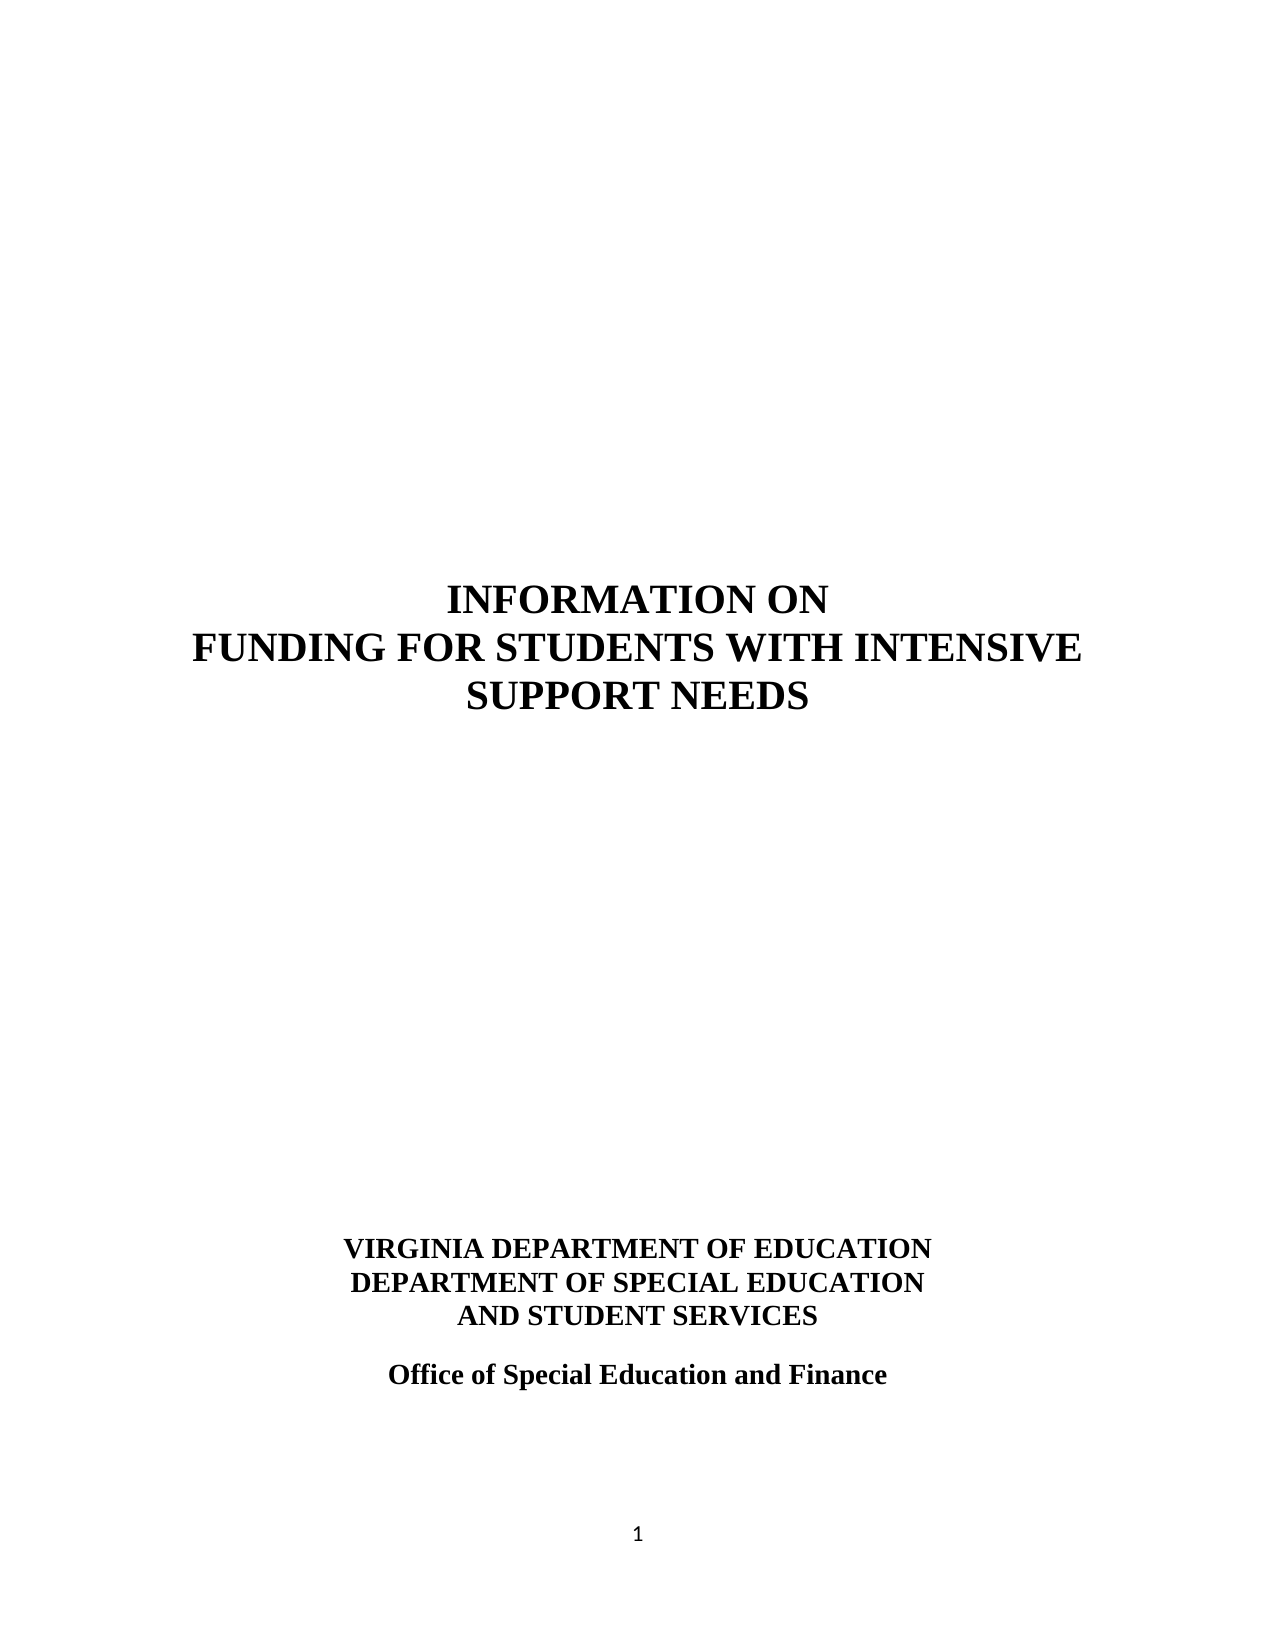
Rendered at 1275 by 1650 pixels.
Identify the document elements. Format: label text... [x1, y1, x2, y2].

subtitle FUNDING FOR STUDENTS WITH INTENSIVE SUPPORT NEEDS [150, 623, 1125, 719]
subtitle INFORMATION ON [150, 575, 1125, 623]
subtitle VIRGINIA DEPARTMENT OF EDUCATION DEPARTMENT OF SPECIAL EDUCATION AND STUDENT SERVICES [150, 1231, 1125, 1332]
subtitle Office of Special Education and Finance [150, 1357, 1125, 1390]
